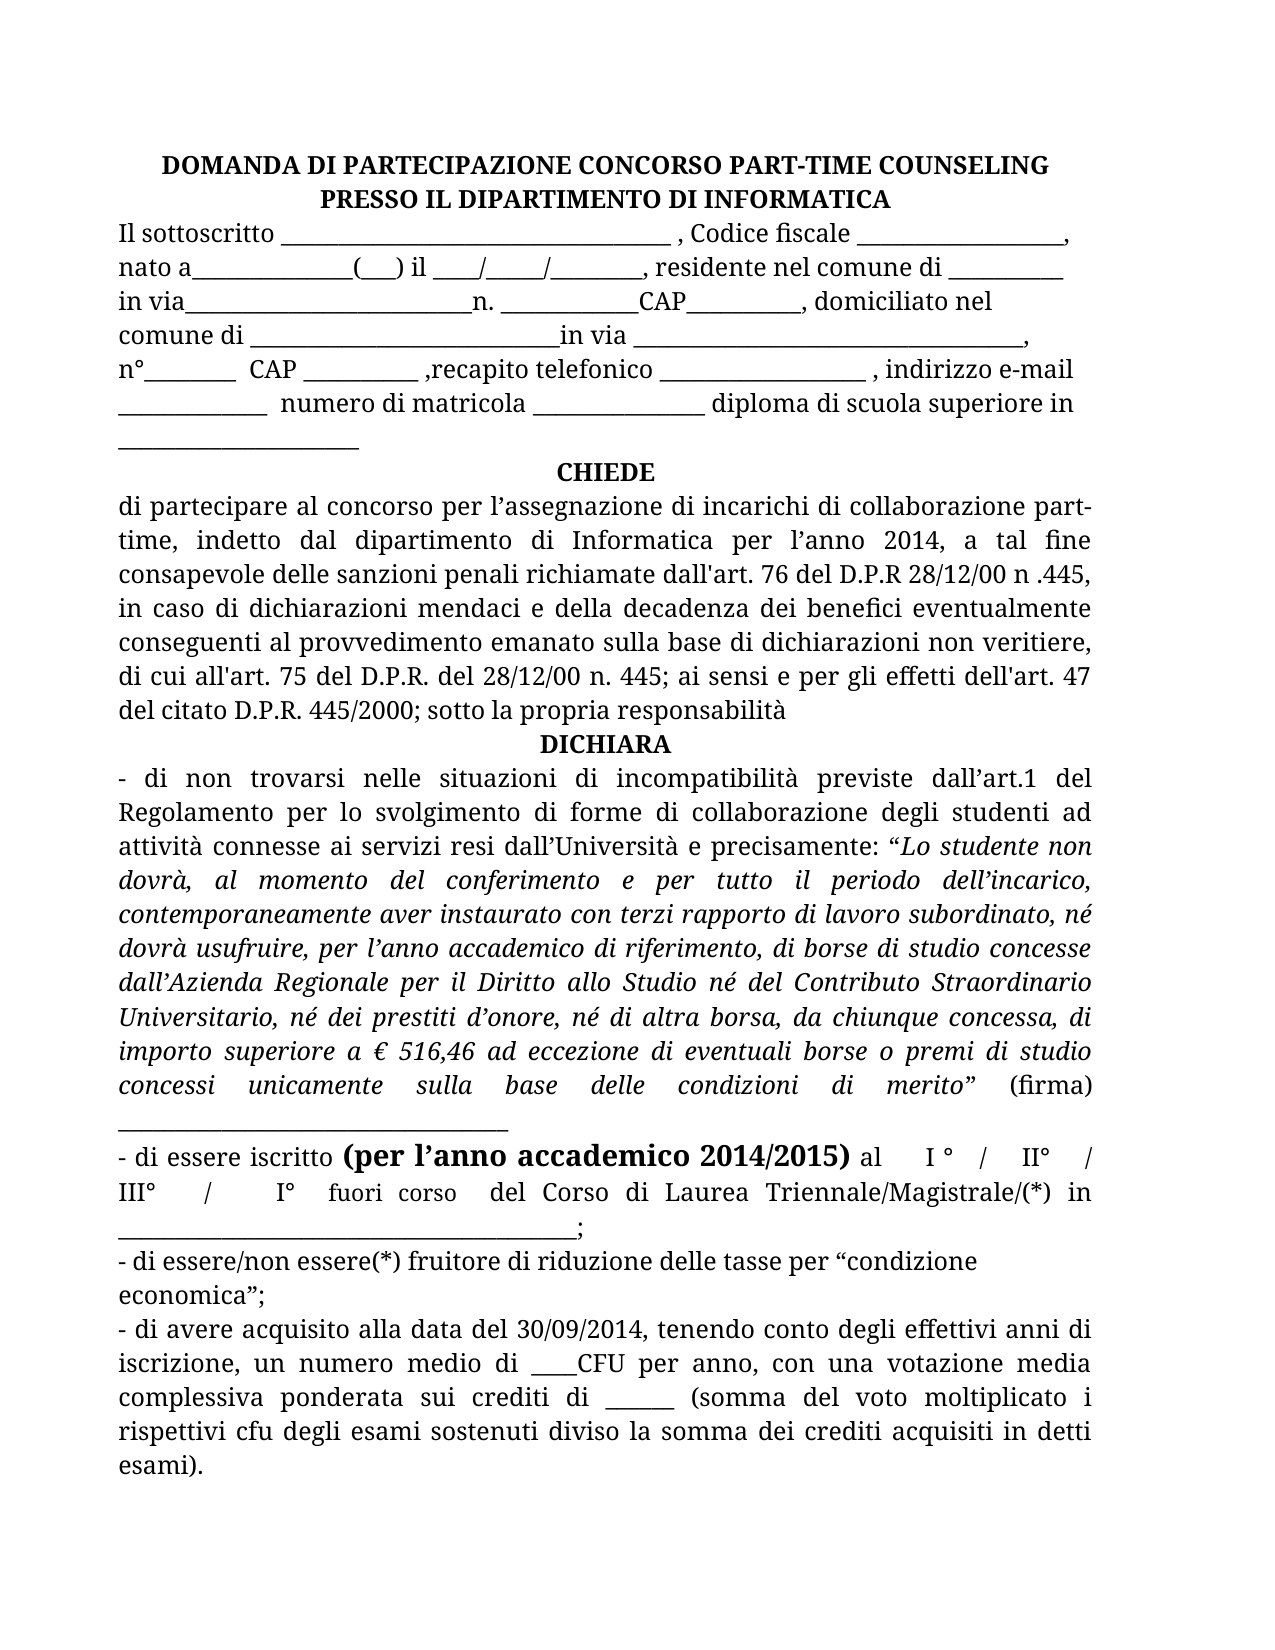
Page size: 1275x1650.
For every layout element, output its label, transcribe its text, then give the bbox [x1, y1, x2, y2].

text Il sottoscritto __________________________________ , Codice fiscale __________________, [118, 216, 1093, 250]
text - di essere iscritto (per l’anno accademico 2014/2015) al I ° / II° / III° / I° fuori corso del Corso di Laurea Triennale/Magistrale/(*) in ________________________________________; [118, 1135, 1093, 1243]
text di partecipare al concorso per l’assegnazione di incarichi di collaborazione part-time, indetto dal dipartimento di Informatica per l’anno 2014, a tal fine consapevole delle sanzioni penali richiamate dall'art. 76 del D.P.R 28/12/00 n .445, in caso di dichiarazioni mendaci e della decadenza dei benefici eventualmente conseguenti al provvedimento emanato sulla base di dichiarazioni non veritiere, di cui all'art. 75 del D.P.R. del 28/12/00 n. 445; ai sensi e per gli effetti dell'art. 47 del citato D.P.R. 445/2000; sotto la propria responsabilità [118, 488, 1093, 727]
text PRESSO IL DIPARTIMENTO DI INFORMATICA [118, 182, 1093, 216]
subtitle CHIEDE [118, 454, 1093, 488]
text - di essere/non essere(*) fruitore di riduzione delle tasse per “condizione economica”; [118, 1243, 1093, 1311]
text nato a______________(___) il ____/_____/________, residente nel comune di __________ in via_________________________n. ____________CAP__________, domiciliato nel comune di ___________________________in via __________________________________, n°________ CAP __________ ,recapito telefonico __________________ , indirizzo e-mail _____________ numero di matricola _______________ diploma di scuola superiore in _____________________ [118, 250, 1093, 454]
text DOMANDA DI PARTECIPAZIONE CONCORSO PART-TIME COUNSELING [118, 148, 1093, 182]
text - di non trovarsi nelle situazioni di incompatibilità previste dall’art.1 del Regolamento per lo svolgimento di forme di collaborazione degli studenti ad attività connesse ai servizi resi dall’Università e precisamente: “Lo studente non dovrà, al momento del conferimento e per tutto il periodo dell’incarico, contemporaneamente aver instaurato con terzi rapporto di lavoro subordinato, né dovrà usufruire, per l’anno accademico di riferimento, di borse di studio concesse dall’Azienda Regionale per il Diritto allo Studio né del Contributo Straordinario Universitario, né dei prestiti d’onore, né di altra borsa, da chiunque concessa, di importo superiore a € 516,46 ad eccezione di eventuali borse o premi di studio concessi unicamente sulla base delle condizioni di merito” (firma) __________________________________ [118, 761, 1093, 1135]
subtitle DICHIARA [118, 727, 1093, 761]
text - di avere acquisito alla data del 30/09/2014, tenendo conto degli effettivi anni di iscrizione, un numero medio di ____CFU per anno, con una votazione media complessiva ponderata sui crediti di ______ (somma del voto moltiplicato i rispettivi cfu degli esami sostenuti diviso la somma dei crediti acquisiti in detti esami). [118, 1311, 1093, 1482]
